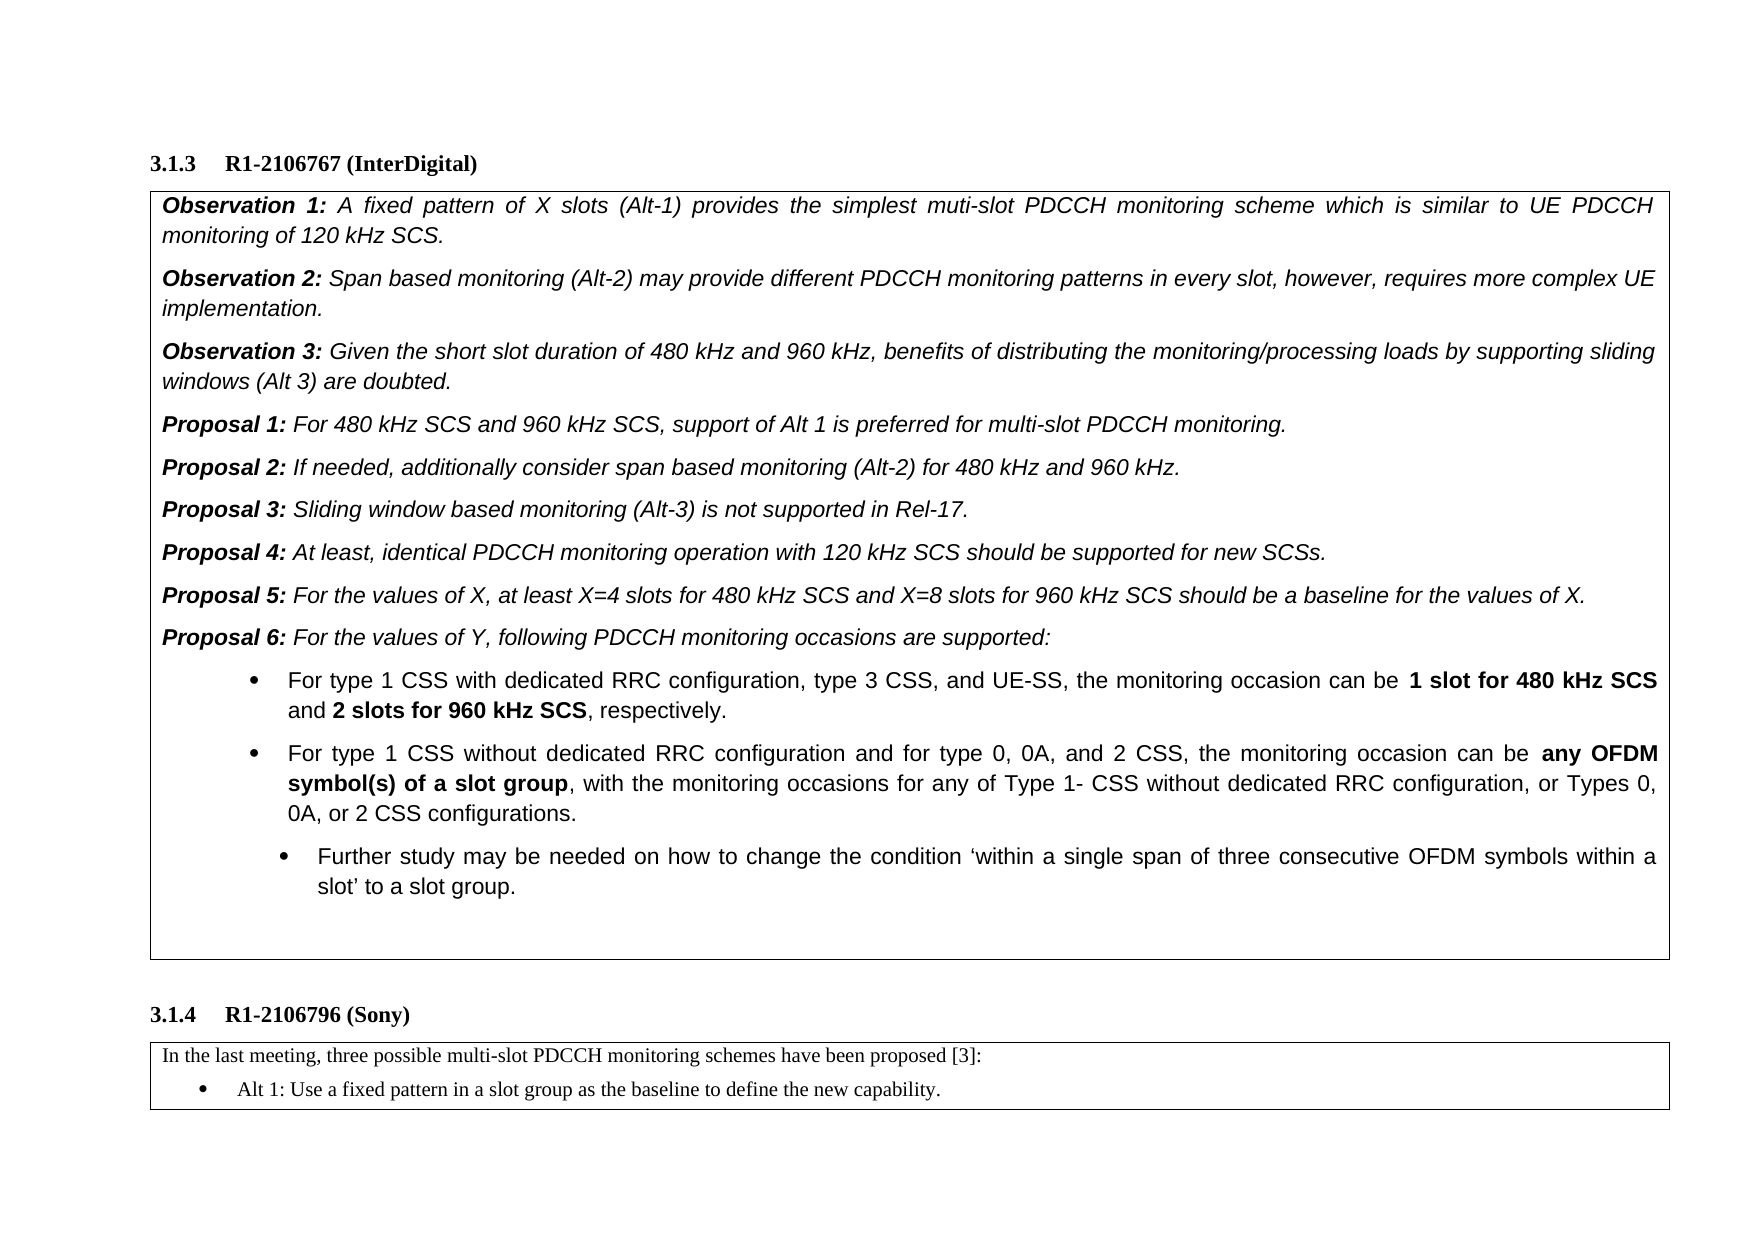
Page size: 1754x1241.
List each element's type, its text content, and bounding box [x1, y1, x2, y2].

subtitle R1-2106796 (Sony) [150, 1001, 1604, 1027]
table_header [151, 1043, 1669, 1109]
table_header Observation 1: A fixed pattern of X slots (Alt-1) provides the simplest muti-slot PDCCH monitoring scheme which is similar to UE PDCCH monitoring of 120 kHz SCS. Observation 2: Span based monitoring (Alt-2) may provide different PDCCH monitoring patterns in every slot, however, requires more complex UE implementation. Observation 3: Given the short slot duration of 480 kHz and 960 kHz, benefits of distributing the monitoring/processing loads by supporting sliding windows (Alt 3) are doubted. Proposal 1: For 480 kHz SCS and 960 kHz SCS, support of Alt 1 is preferred for multi-slot PDCCH monitoring. Proposal 2: If needed, additionally consider span based monitoring (Alt-2) for 480 kHz and 960 kHz. Proposal 3: Sliding window based monitoring (Alt-3) is not supported in Rel-17. Proposal 4: At least, identical PDCCH monitoring operation with 120 kHz SCS should be supported for new SCSs. Proposal 5: For the values of X, at least X=4 slots for 480 kHz SCS and X=8 slots for 960 kHz SCS should be a baseline for the values of X. Proposal 6: For the values of Y, following PDCCH monitoring occasions are supported: For type 1 CSS with dedicated RRC configuration, type 3 CSS, and UE-SS, the monitoring occasion can be 1 slot for 480 kHz SCS and 2 slots for 960 kHz SCS, respectively. For type 1 CSS without dedicated RRC configuration and for type 0, 0A, and 2 CSS, the monitoring occasion can be any OFDM symbol(s) of a slot group, with the monitoring occasions for any of Type 1- CSS without dedicated RRC configuration, or Types 0, 0A, or 2 CSS configurations. Further study may be needed on how to change the condition ‘within a single span of three consecutive OFDM symbols within a slot’ to a slot group. [151, 192, 1669, 959]
subtitle R1-2106767 (InterDigital) [150, 150, 1604, 176]
